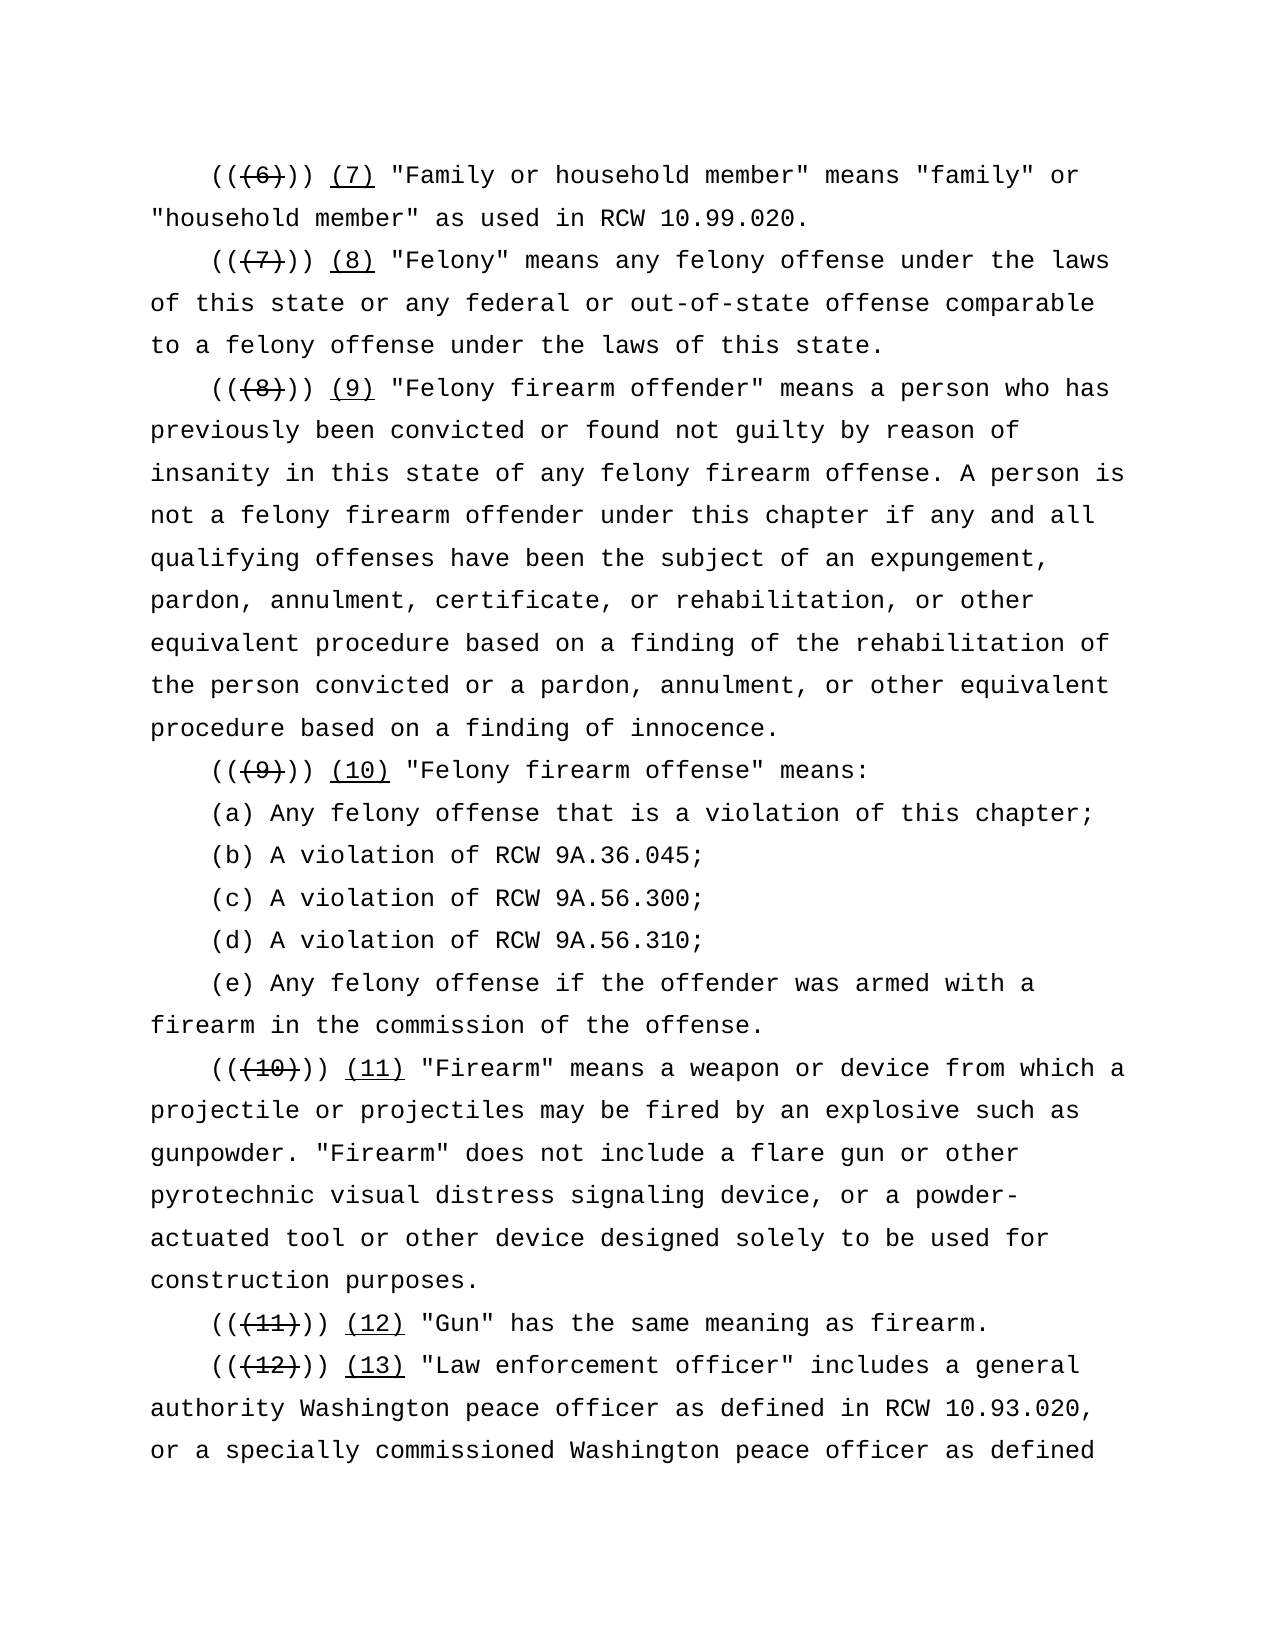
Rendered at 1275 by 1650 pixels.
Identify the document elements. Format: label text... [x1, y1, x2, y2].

text (b) A violation of RCW 9A.36.045; [150, 830, 1125, 872]
text (((10))) (11) "Firearm" means a weapon or device from which a projectile or projectiles may be fired by an explosive such as gunpowder. "Firearm" does not include a flare gun or other pyrotechnic visual distress signaling device, or a powder-actuated tool or other device designed solely to be used for construction purposes. [150, 1042, 1125, 1297]
text (c) A violation of RCW 9A.56.300; [150, 872, 1125, 915]
text (d) A violation of RCW 9A.56.310; [150, 915, 1125, 957]
text (((9))) (10) "Felony firearm offense" means: [150, 745, 1125, 787]
text (a) Any felony offense that is a violation of this chapter; [150, 787, 1125, 830]
text (((8))) (9) "Felony firearm offender" means a person who has previously been convicted or found not guilty by reason of insanity in this state of any felony firearm offense. A person is not a felony firearm offender under this chapter if any and all qualifying offenses have been the subject of an expungement, pardon, annulment, certificate, or rehabilitation, or other equivalent procedure based on a finding of the rehabilitation of the person convicted or a pardon, annulment, or other equivalent procedure based on a finding of innocence. [150, 362, 1125, 745]
text (((11))) (12) "Gun" has the same meaning as firearm. [150, 1297, 1125, 1340]
text (((7))) (8) "Felony" means any felony offense under the laws of this state or any federal or out-of-state offense comparable to a felony offense under the laws of this state. [150, 235, 1125, 362]
text (e) Any felony offense if the offender was armed with a firearm in the commission of the offense. [150, 957, 1125, 1042]
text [150, 1340, 1125, 1467]
text (((6))) (7) "Family or household member" means "family" or "household member" as used in RCW 10.99.020. [150, 150, 1125, 235]
